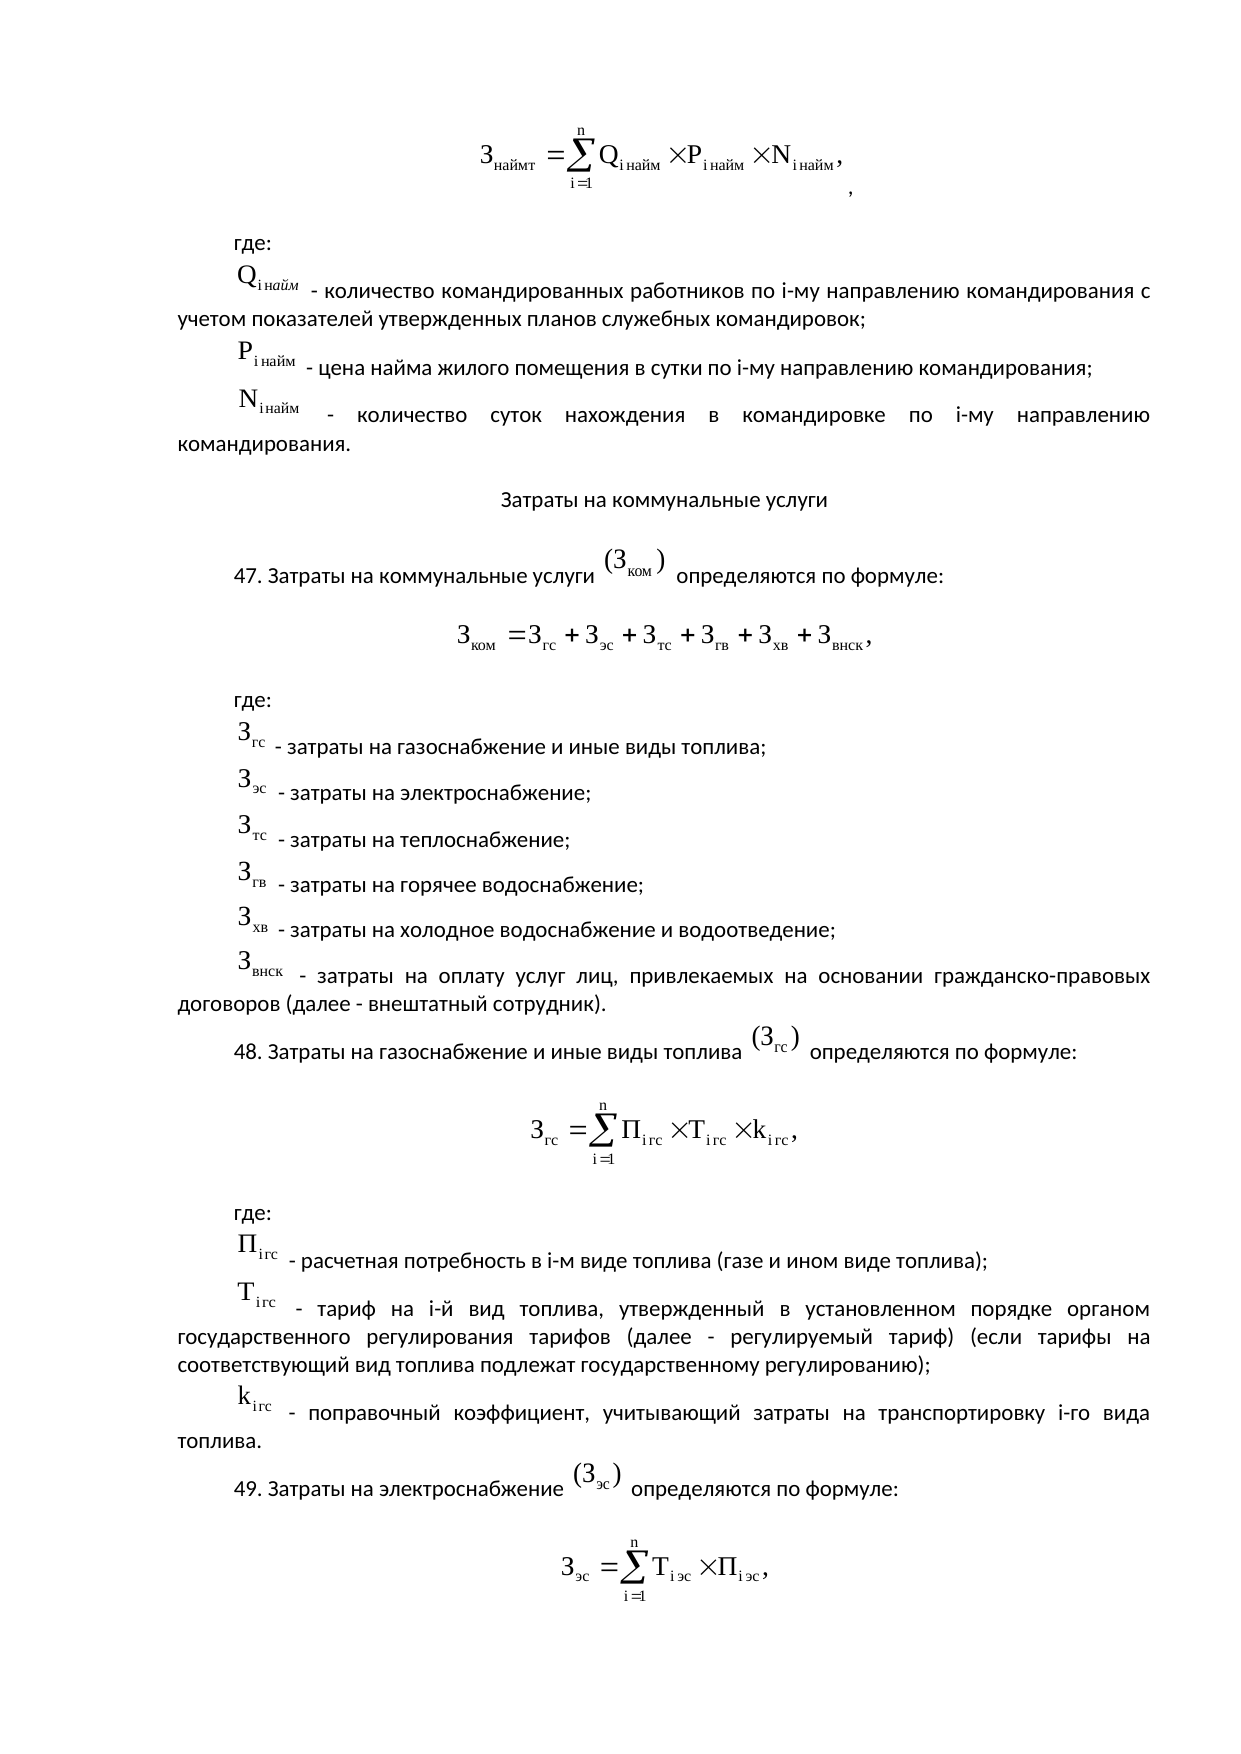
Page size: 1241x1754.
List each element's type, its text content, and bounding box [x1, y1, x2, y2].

text - количество суток нахождения в командировке по i-му направлению командирования. [177, 381, 1152, 457]
text где: [177, 228, 1152, 257]
text - затраты на теплоснабжение; [177, 806, 1152, 853]
text 48. Затраты на газоснабжение и иные виды топлива определяются по формуле: [177, 1017, 1152, 1065]
text - тариф на i-й вид топлива, утвержденный в установленном порядке органом государственного регулирования тарифов (далее - регулируемый тариф) (если тарифы на соответствующий вид топлива подлежат государственному регулированию); [177, 1274, 1152, 1378]
text 49. Затраты на электроснабжение определяются по формуле: [177, 1454, 1152, 1502]
text - затраты на оплату услуг лиц, привлекаемых на основании гражданско-правовых договоров (далее - внештатный сотрудник). [177, 943, 1152, 1017]
text - затраты на электроснабжение; [177, 760, 1152, 806]
text - расчетная потребность в i-м виде топлива (газе и ином виде топлива); [177, 1226, 1152, 1274]
text Затраты на коммунальные услуги [177, 485, 1152, 513]
text 47. Затраты на коммунальные услуги определяются по формуле: [177, 541, 1152, 589]
text где: [177, 686, 1152, 713]
text - затраты на газоснабжение и иные виды топлива; [177, 713, 1152, 760]
text - затраты на горячее водоснабжение; [177, 853, 1152, 898]
text - поправочный коэффициент, учитывающий затраты на транспортировку i-го вида топлива. [177, 1378, 1152, 1454]
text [177, 257, 1152, 333]
text где: [177, 1198, 1152, 1226]
text - цена найма жилого помещения в сутки по i-му направлению командирования; [177, 333, 1152, 381]
text , [177, 118, 1152, 201]
text - затраты на холодное водоснабжение и водоотведение; [177, 898, 1152, 943]
